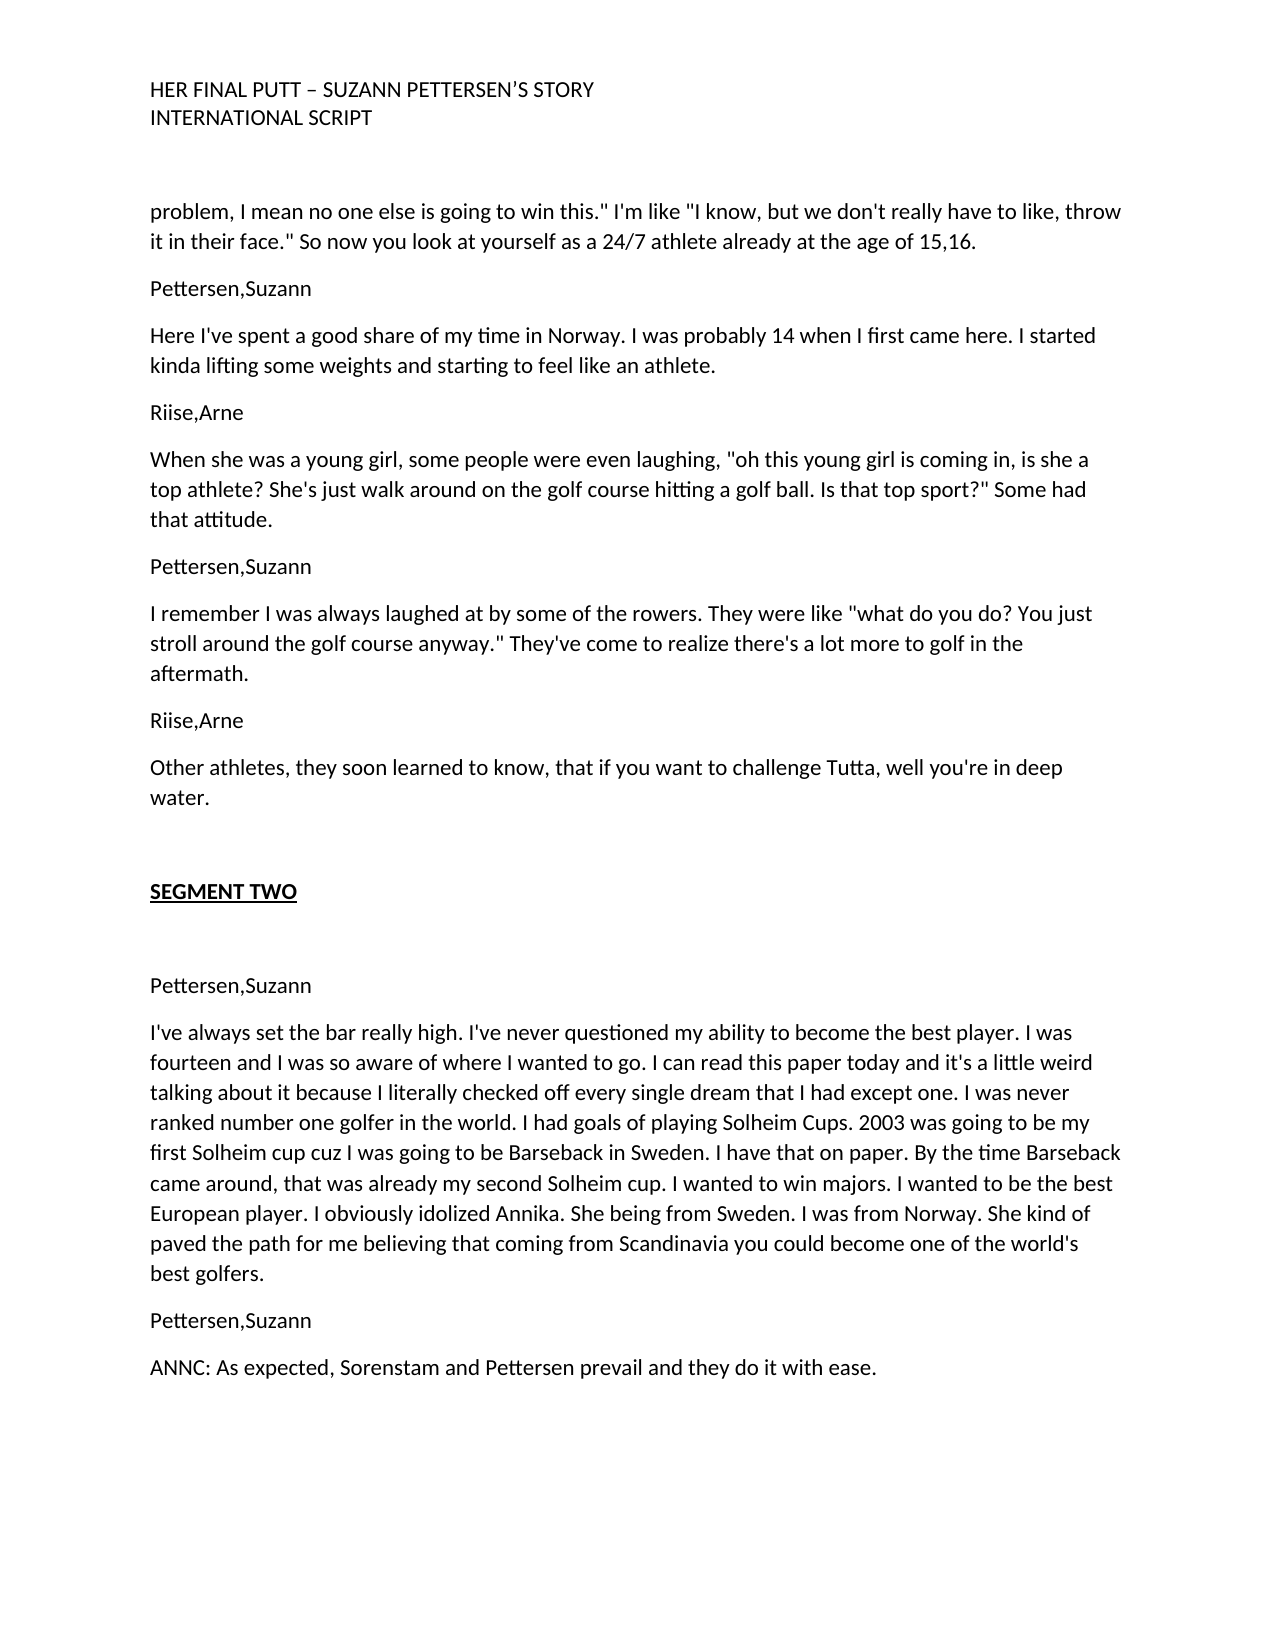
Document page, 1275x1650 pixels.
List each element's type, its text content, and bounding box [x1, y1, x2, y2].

text I remember I was always laughed at by some of the rowers. They were like "what do you do? You just stroll around the golf course anyway." They've come to realize there's a lot more to golf in the aftermath. [150, 599, 1125, 687]
text SEGMENT TWO [150, 877, 1125, 905]
text Riise,Arne [150, 398, 1125, 426]
text Pettersen,Suzann [150, 552, 1125, 580]
text Pettersen,Suzann [150, 1306, 1125, 1334]
text I've always set the bar really high. I've never questioned my ability to become the best player. I was fourteen and I was so aware of where I wanted to go. I can read this paper today and it's a little weird talking about it because I literally checked off every single dream that I had except one. I was never ranked number one golfer in the world. I had goals of playing Solheim Cups. 2003 was going to be my first Solheim cup cuz I was going to be Barseback in Sweden. I have that on paper. By the time Barseback came around, that was already my second Solheim cup. I wanted to win majors. I wanted to be the best European player. I obviously idolized Annika. She being from Sweden. I was from Norway. She kind of paved the path for me believing that coming from Scandinavia you could become one of the world's best golfers. [150, 1018, 1125, 1287]
text ANNC: As expected, Sorenstam and Pettersen prevail and they do it with ease. [150, 1353, 1125, 1381]
text problem, I mean no one else is going to win this." I'm like "I know, but we don't really have to like, throw it in their face." So now you look at yourself as a 24/7 athlete already at the age of 15,16. [150, 197, 1125, 255]
text Other athletes, they soon learned to know, that if you want to challenge Tutta, well you're in deep water. [150, 753, 1125, 811]
text Riise,Arne [150, 706, 1125, 734]
text Pettersen,Suzann [150, 971, 1125, 999]
text Pettersen,Suzann [150, 274, 1125, 302]
text Here I've spent a good share of my time in Norway. I was probably 14 when I first came here. I started kinda lifting some weights and starting to feel like an athlete. [150, 321, 1125, 379]
text When she was a young girl, some people were even laughing, "oh this young girl is coming in, is she a top athlete? She's just walk around on the golf course hitting a golf ball. Is that top sport?" Some had that attitude. [150, 445, 1125, 533]
